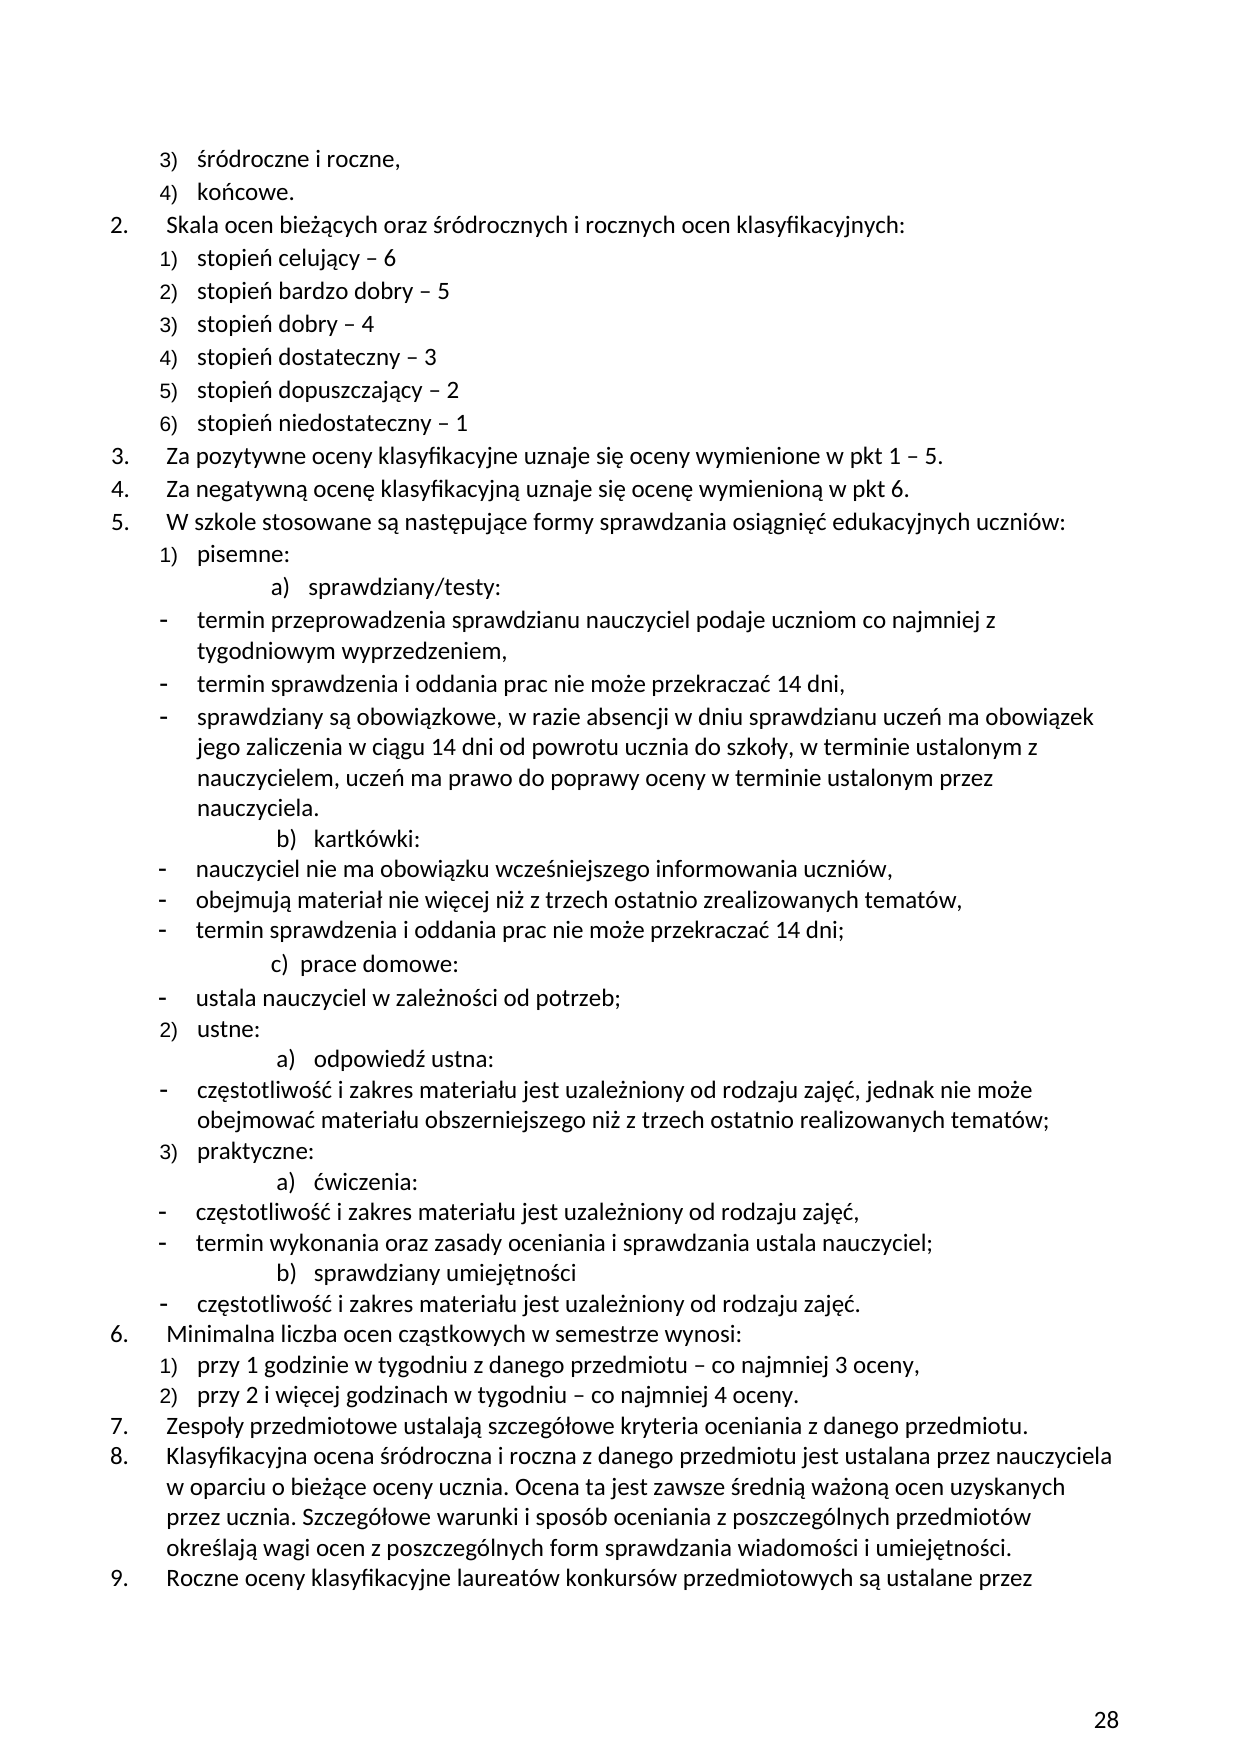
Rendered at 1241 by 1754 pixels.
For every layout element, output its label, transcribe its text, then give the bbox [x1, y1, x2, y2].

list przy 2 i więcej godzinach w tygodniu – co najmniej 4 oceny. [159, 1379, 1119, 1410]
list częstotliwość i zakres materiału jest uzależniony od rodzaju zajęć, [158, 1196, 1119, 1227]
list końcowe. [159, 177, 1119, 207]
list sprawdziany są obowiązkowe, w razie absencji w dniu sprawdzianu uczeń ma obowiązek jego zaliczenia w ciągu 14 dni od powrotu ucznia do szkoły, w terminie ustalonym z nauczycielem, uczeń ma prawo do poprawy oceny w terminie ustalonym przez nauczyciela. [159, 701, 1119, 823]
list termin przeprowadzenia sprawdzianu nauczyciel podaje uczniom co najmniej z tygodniowym wyprzedzeniem, [159, 604, 1119, 666]
list częstotliwość i zakres materiału jest uzależniony od rodzaju zajęć. [159, 1288, 1119, 1318]
list Klasyfikacyjna ocena śródroczna i roczna z danego przedmiotu jest ustalana przez nauczyciela w oparciu o bieżące oceny ucznia. Ocena ta jest zawsze średnią ważoną ocen uzyskanych przez ucznia. Szczegółowe warunki i sposób oceniania z poszczególnych przedmiotów określają wagi ocen z poszczególnych form sprawdzania wiadomości i umiejętności. [129, 1440, 1119, 1562]
list termin sprawdzenia i oddania prac nie może przekraczać 14 dni; [158, 914, 1119, 945]
list obejmują materiał nie więcej niż z trzech ostatnio zrealizowanych tematów, [158, 884, 1119, 914]
list praktyczne: [159, 1135, 1119, 1166]
list Za pozytywne oceny klasyfikacyjne uznaje się oceny wymienione w pkt 1 – 5. [130, 440, 1119, 470]
list ćwiczenia: [276, 1166, 1119, 1196]
list częstotliwość i zakres materiału jest uzależniony od rodzaju zajęć, jednak nie może obejmować materiału obszerniejszego niż z trzech ostatnio realizowanych tematów; [159, 1074, 1119, 1135]
list stopień dobry – 4 [159, 308, 1119, 339]
list kartkówki: [276, 823, 1119, 853]
list termin wykonania oraz zasady oceniania i sprawdzania ustala nauczyciel; [158, 1227, 1119, 1257]
list śródroczne i roczne, [159, 144, 1119, 174]
list Za negatywną ocenę klasyfikacyjną uznaje się ocenę wymienioną w pkt 6. [130, 473, 1119, 503]
list pisemne: [159, 539, 1119, 569]
list odpowiedź ustna: [276, 1044, 1119, 1074]
list stopień dostateczny – 3 [159, 341, 1119, 372]
list stopień bardzo dobry – 5 [159, 275, 1119, 306]
list Minimalna liczba ocen cząstkowych w semestrze wynosi: [129, 1318, 1119, 1349]
list Zespoły przedmiotowe ustalają szczegółowe kryteria oceniania z danego przedmiotu. [129, 1410, 1119, 1440]
list sprawdziany umiejętności [276, 1257, 1119, 1288]
list termin sprawdzenia i oddania prac nie może przekraczać 14 dni, [159, 668, 1119, 698]
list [129, 1562, 1119, 1593]
list W szkole stosowane są następujące formy sprawdzania osiągnięć edukacyjnych uczniów: [130, 506, 1119, 536]
list sprawdziany/testy: [271, 572, 1119, 602]
list stopień niedostateczny – 1 [159, 407, 1119, 437]
list Skala ocen bieżących oraz śródrocznych i rocznych ocen klasyfikacyjnych: [129, 209, 1119, 240]
list ustala nauczyciel w zależności od potrzeb; [158, 983, 1119, 1013]
list ustne: [159, 1013, 1119, 1044]
list przy 1 godzinie w tygodniu z danego przedmiotu – co najmniej 3 oceny, [159, 1349, 1119, 1379]
list stopień celujący – 6 [159, 242, 1119, 273]
list stopień dopuszczający – 2 [159, 374, 1119, 404]
text c) prace domowe: [271, 948, 1119, 979]
list nauczyciel nie ma obowiązku wcześniejszego informowania uczniów, [158, 853, 1119, 884]
